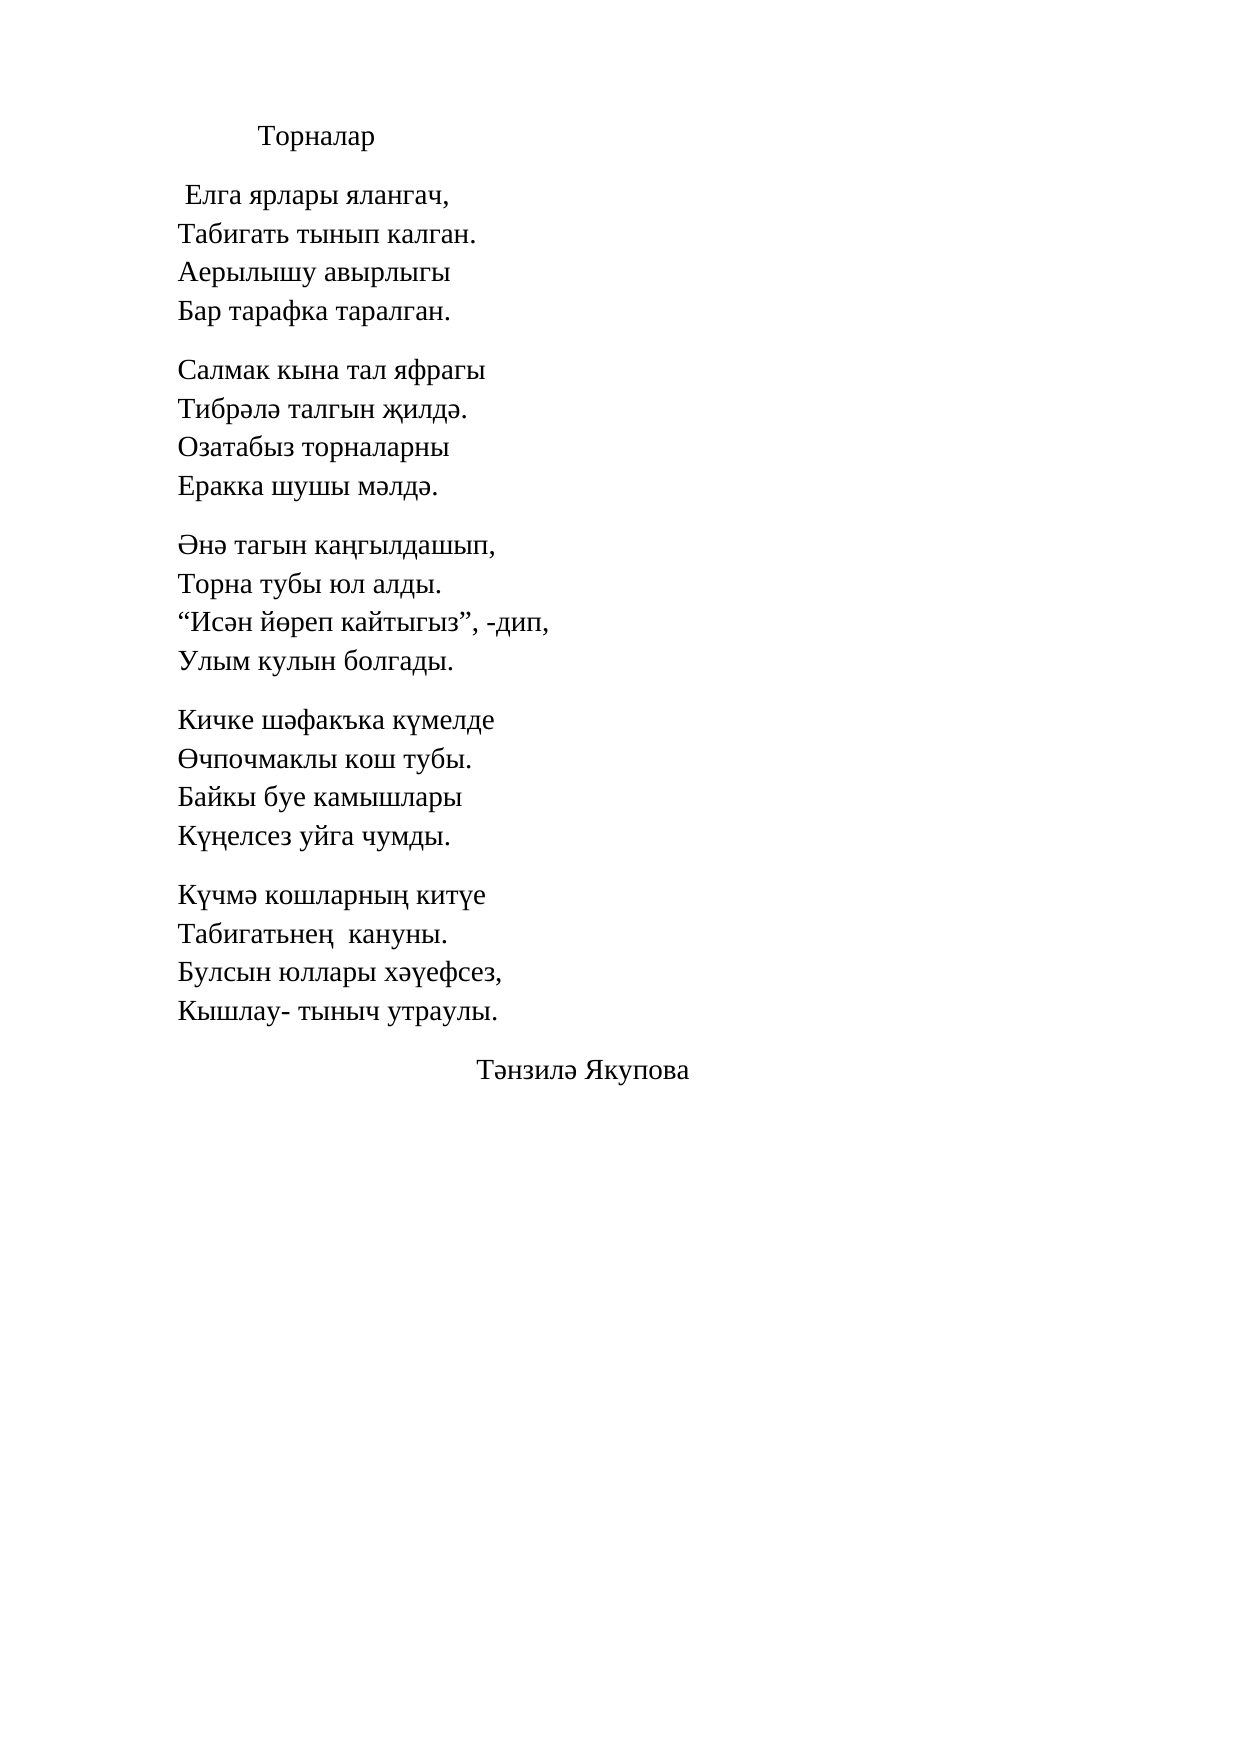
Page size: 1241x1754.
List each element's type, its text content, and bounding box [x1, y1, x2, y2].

text Күчмә кошларның китүе Табигатьнең кануны. Булсын юллары хәүефсез, Кышлау- тыныч утраулы. [177, 877, 1152, 1027]
text Кичке шәфакъка күмелде Өчпочмаклы кош тубы. Байкы буе камышлары Күңелсез уйга чумды. [177, 702, 1152, 852]
text Торналар [177, 118, 1152, 152]
text Елга ярлары ялангач, Табигать тынып калган. Аерылышу авырлыгы Бар тарафка таралган. [177, 177, 1152, 327]
text Тәнзилә Якупова [177, 1052, 1152, 1086]
text Салмак кына тал яфрагы Тибрәлә талгын җилдә. Озатабыз торналарны Еракка шушы мәлдә. [177, 352, 1152, 502]
text Әнә тагын каңгылдашып, Торна тубы юл алды. “Исән йөреп кайтыгыз”, -дип, Улым кулын болгады. [177, 527, 1152, 677]
